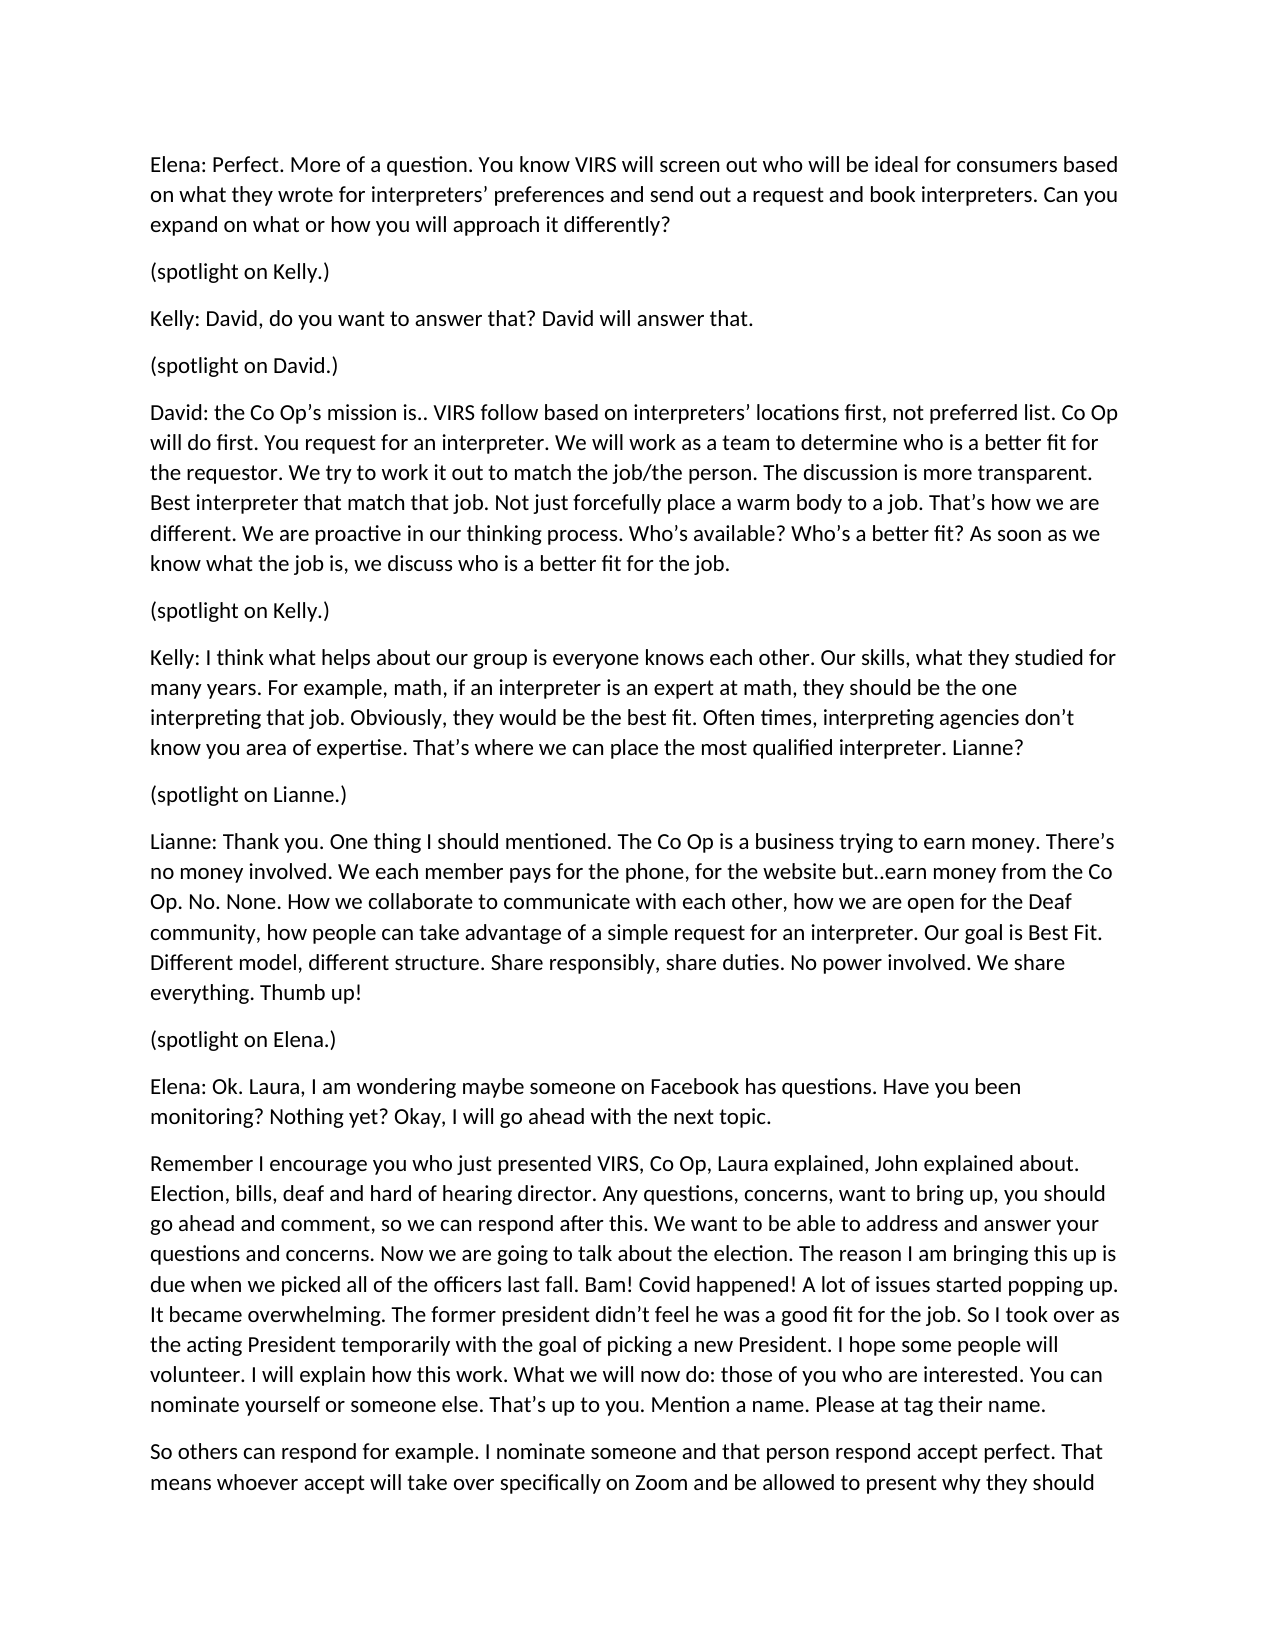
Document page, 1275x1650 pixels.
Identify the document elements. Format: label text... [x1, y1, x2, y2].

text Kelly: David, do you want to answer that? David will answer that. [150, 304, 1125, 332]
text (spotlight on Kelly.) [150, 257, 1125, 285]
text David: the Co Op’s mission is.. VIRS follow based on interpreters’ locations first, not preferred list. Co Op will do first. You request for an interpreter. We will work as a team to determine who is a better fit for the requestor. We try to work it out to match the job/the person. The discussion is more transparent. Best interpreter that match that job. Not just forcefully place a warm body to a job. That’s how we are different. We are proactive in our thinking process. Who’s available? Who’s a better fit? As soon as we know what the job is, we discuss who is a better fit for the job. [150, 398, 1125, 577]
text (spotlight on Kelly.) [150, 596, 1125, 624]
text Elena: Perfect. More of a question. You know VIRS will screen out who will be ideal for consumers based on what they wrote for interpreters’ preferences and send out a request and book interpreters. Can you expand on what or how you will approach it differently? [150, 150, 1125, 238]
text (spotlight on David.) [150, 351, 1125, 379]
text Remember I encourage you who just presented VIRS, Co Op, Laura explained, John explained about. Election, bills, deaf and hard of hearing director. Any questions, concerns, want to bring up, you should go ahead and comment, so we can respond after this. We want to be able to address and answer your questions and concerns. Now we are going to talk about the election. The reason I am bringing this up is due when we picked all of the officers last fall. Bam! Covid happened! A lot of issues started popping up. It became overwhelming. The former president didn’t feel he was a good fit for the job. So I took over as the acting President temporarily with the goal of picking a new President. I hope some people will volunteer. I will explain how this work. What we will now do: those of you who are interested. You can nominate yourself or someone else. That’s up to you. Mention a name. Please at tag their name. [150, 1149, 1125, 1419]
text Lianne: Thank you. One thing I should mentioned. The Co Op is a business trying to earn money. There’s no money involved. We each member pays for the phone, for the website but..earn money from the Co Op. No. None. How we collaborate to communicate with each other, how we are open for the Deaf community, how people can take advantage of a simple request for an interpreter. Our goal is Best Fit. Different model, different structure. Share responsibly, share duties. No power involved. We share everything. Thumb up! [150, 827, 1125, 1006]
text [150, 1437, 1125, 1496]
text Elena: Ok. Laura, I am wondering maybe someone on Facebook has questions. Have you been monitoring? Nothing yet? Okay, I will go ahead with the next topic. [150, 1072, 1125, 1130]
text Kelly: I think what helps about our group is everyone knows each other. Our skills, what they studied for many years. For example, math, if an interpreter is an expert at math, they should be the one interpreting that job. Obviously, they would be the best fit. Often times, interpreting agencies don’t know you area of expertise. That’s where we can place the most qualified interpreter. Lianne? [150, 643, 1125, 761]
text (spotlight on Elena.) [150, 1025, 1125, 1053]
text (spotlight on Lianne.) [150, 780, 1125, 808]
